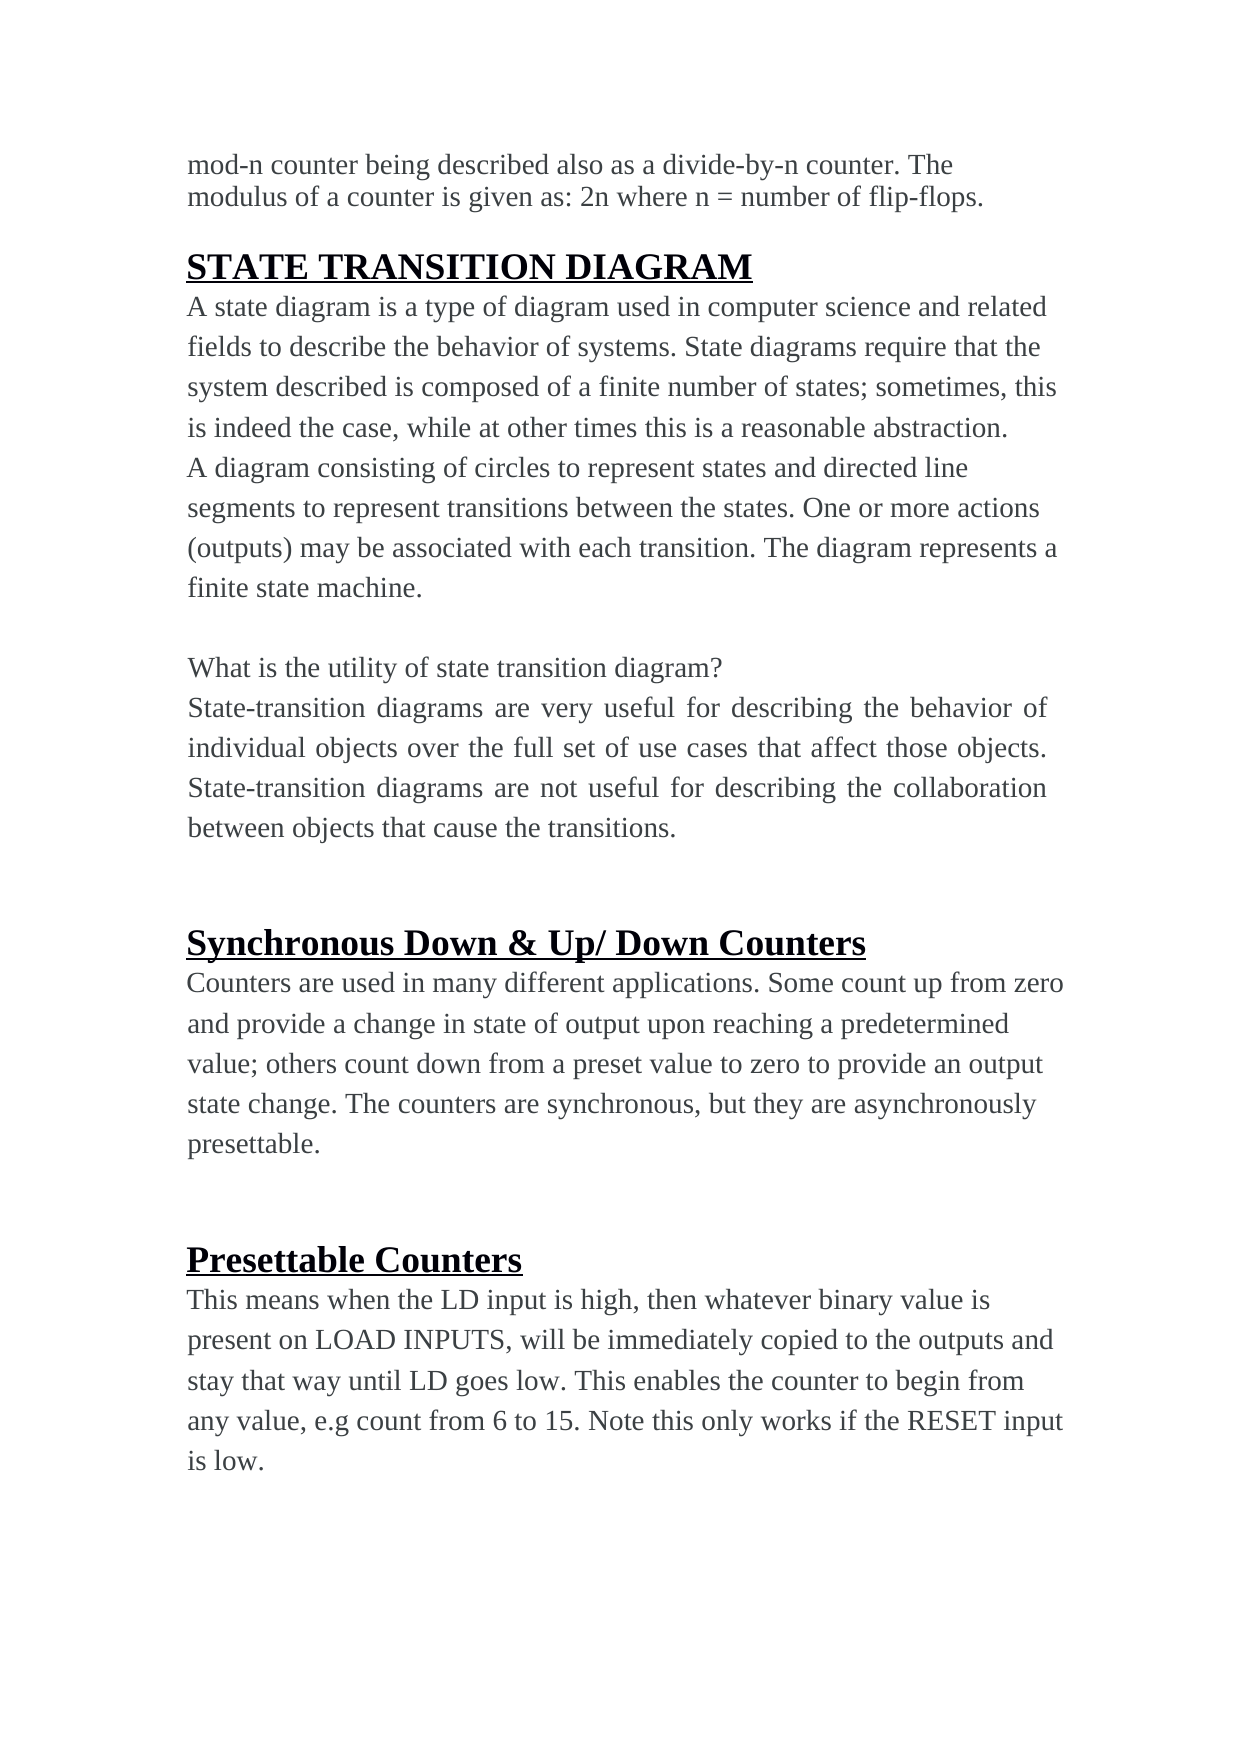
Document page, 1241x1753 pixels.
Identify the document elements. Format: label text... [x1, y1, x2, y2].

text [186, 150, 1032, 213]
text A diagram consisting of circles to represent states and directed line segments to represent transitions between the states. One or more actions (outputs) may be associated with each transition. The diagram represents a finite state machine. [186, 450, 1067, 604]
text This means when the LD input is high, then whatever binary value is present on LOAD INPUTS, will be immediately copied to the outputs and stay that way until LD goes low. This enables the counter to begin from any value, e.g count from 6 to 15. Note this only works if the RESET input is low. [186, 1282, 1067, 1477]
text Counters are used in many different applications. Some count up from zero and provide a change in state of output upon reaching a predetermined value; others count down from a preset value to zero to provide an output state change. The counters are synchronous, but they are asynchronously presettable. [186, 966, 1067, 1160]
text STATE TRANSITION DIAGRAM [186, 244, 1067, 287]
text Presettable Counters [186, 1237, 1067, 1280]
text State-transition diagrams are very useful for describing the behavior of individual objects over the full set of use cases that affect those objects. State-transition diagrams are not useful for describing the collaboration between objects that cause the transitions. [187, 691, 1048, 844]
text Synchronous Down & Up/ Down Counters [186, 921, 1067, 964]
text What is the utility of state transition diagram? [187, 651, 1065, 684]
text A state diagram is a type of diagram used in computer science and related fields to describe the behavior of systems. State diagrams require that the system described is composed of a finite number of states; sometimes, this is indeed the case, while at other times this is a reasonable abstraction. [186, 289, 1067, 443]
